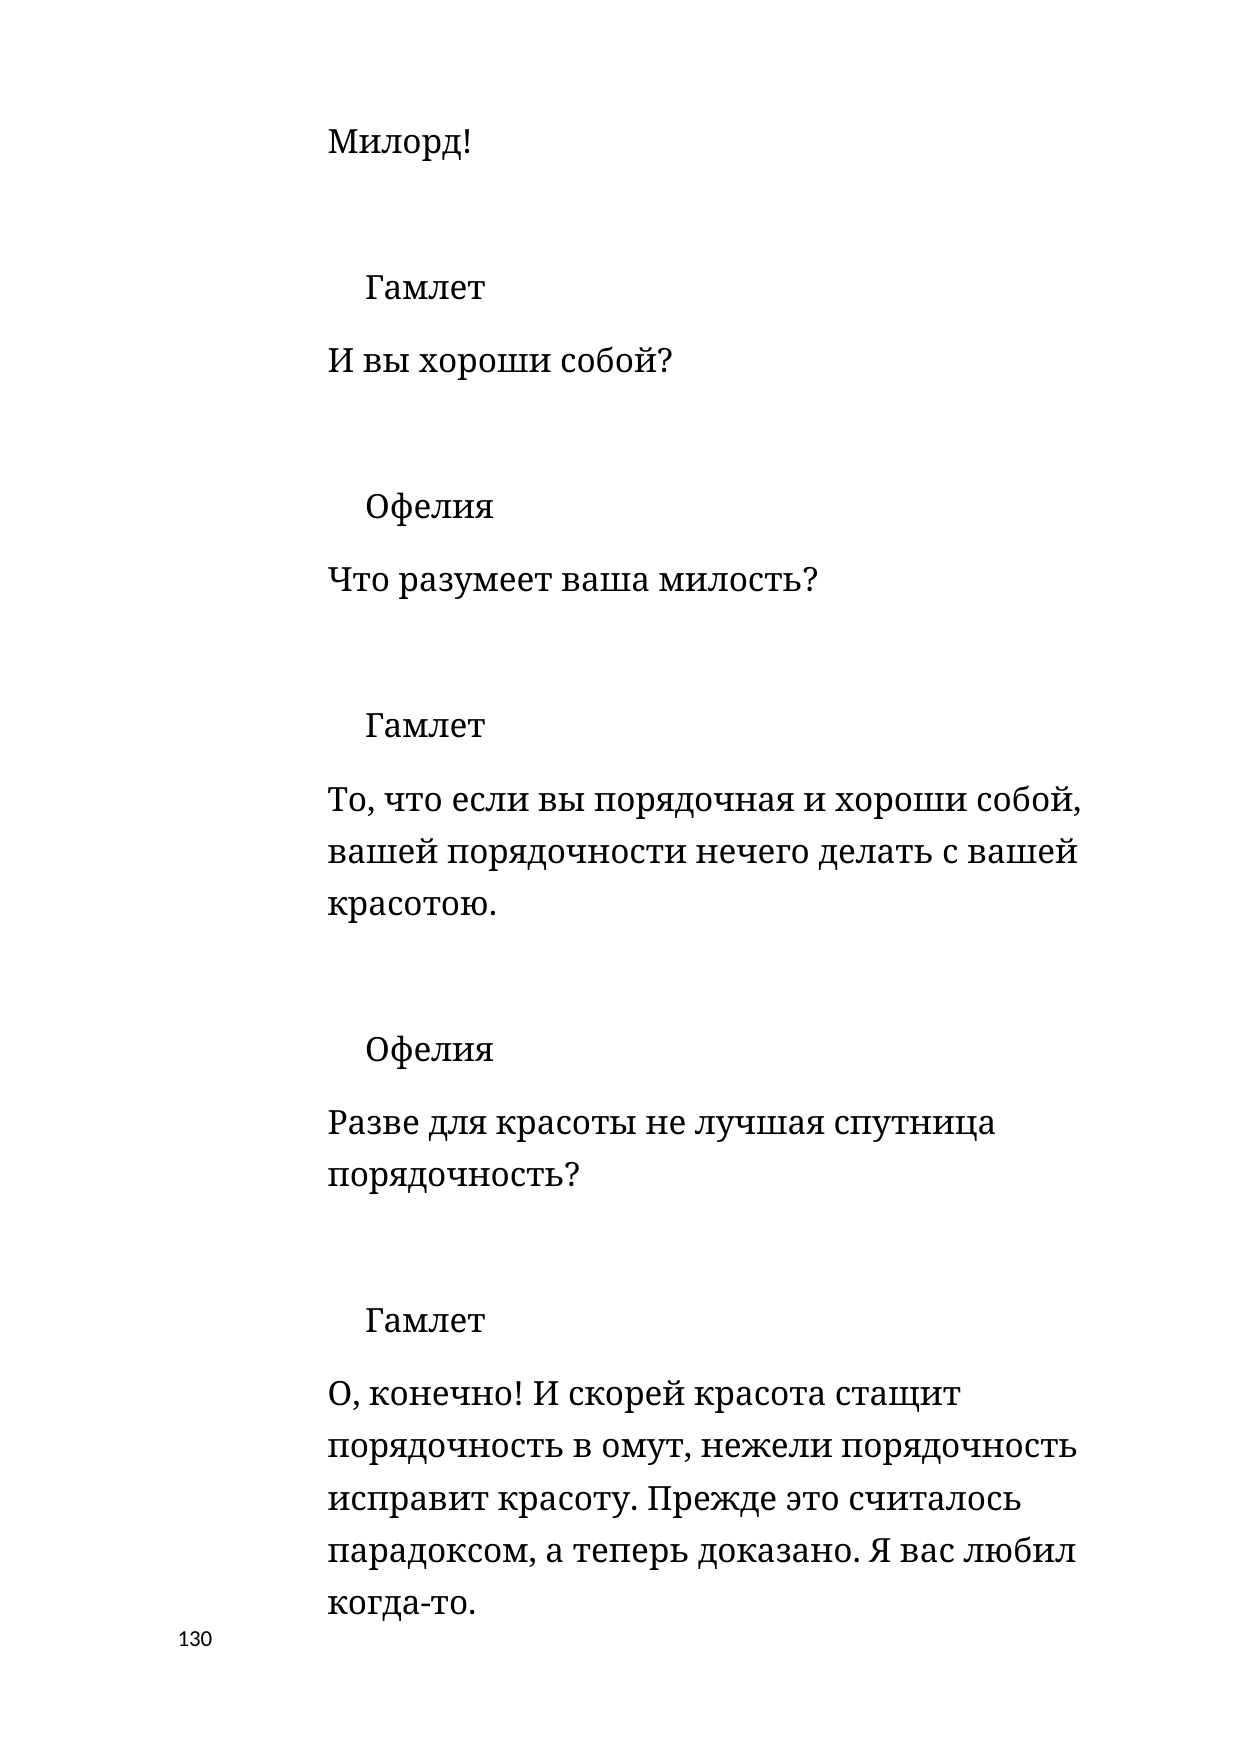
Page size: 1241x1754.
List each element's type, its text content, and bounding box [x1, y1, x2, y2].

text Милорд! [327, 118, 1152, 163]
text И вы хороши собой? [327, 337, 1152, 383]
text Разве для красоты не лучшая спутница порядочность? [327, 1099, 1152, 1196]
text То, что если вы порядочная и хороши собой, вашей порядочности нечего делать с вашей красотою. [327, 775, 1152, 925]
text Что разумеет ваша милость? [327, 556, 1152, 602]
text Гамлет [365, 264, 1152, 309]
text Гамлет [365, 1297, 1152, 1342]
text Офелия [365, 483, 1152, 529]
text О, конечно! И скорей красота стащит порядочность в омут, нежели порядочность исправит красоту. Прежде это считалось парадоксом, а теперь доказано. Я вас любил когда-то. [327, 1370, 1152, 1624]
text Офелия [365, 1026, 1152, 1071]
text Гамлет [365, 702, 1152, 748]
